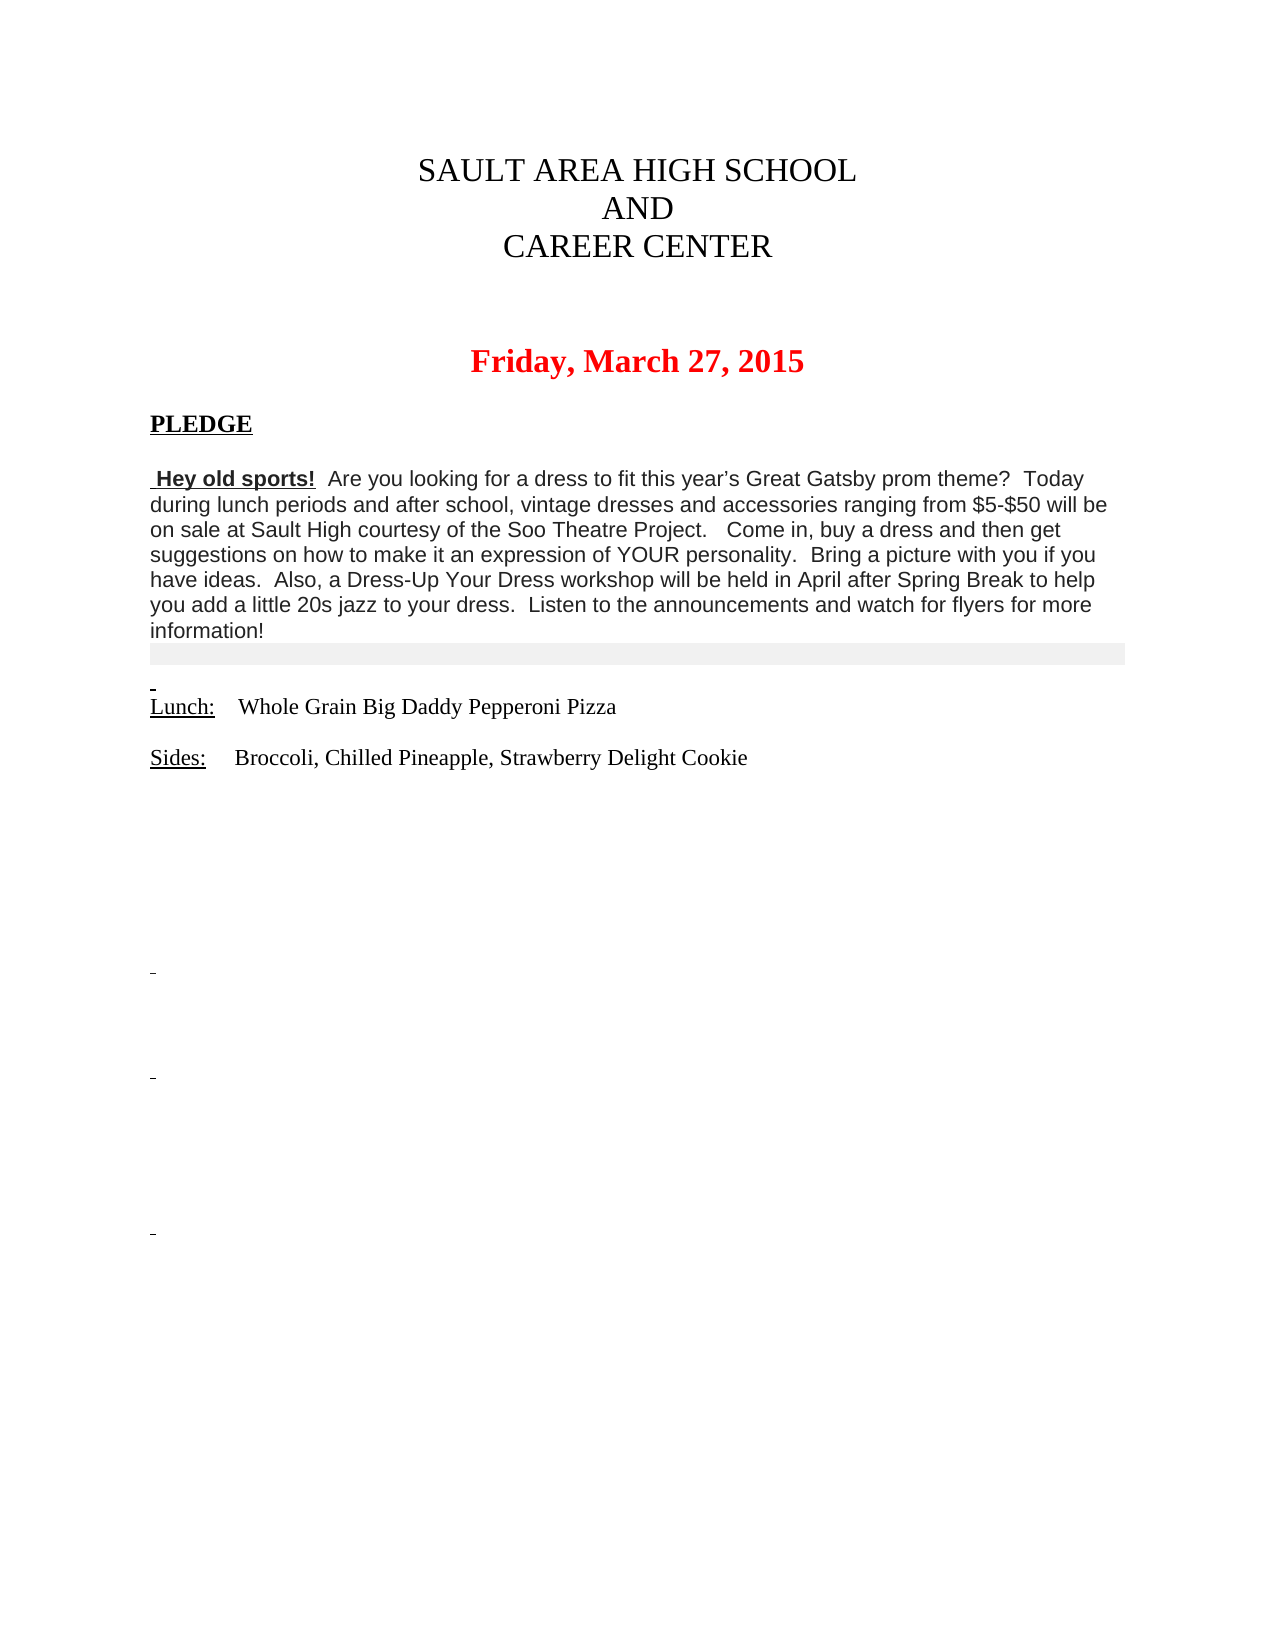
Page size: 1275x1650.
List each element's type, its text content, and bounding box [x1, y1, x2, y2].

text CAREER CENTER [150, 227, 1125, 265]
text AND [150, 188, 1125, 227]
text SAULT AREA HIGH SCHOOL [150, 150, 1125, 188]
text Sides: Broccoli, Chilled Pineapple, Strawberry Delight Cookie [150, 744, 1125, 771]
text Lunch: Whole Grain Big Daddy Pepperoni Pizza [150, 693, 1125, 720]
text PLEDGE [150, 409, 1125, 437]
text Hey old sports! Are you looking for a dress to fit this year’s Great Gatsby prom theme? Today during lunch periods and after school, vintage dresses and accessories ranging from $5-$50 will be on sale at Sault High courtesy of the Soo Theatre Project. Come in, buy a dress and then get suggestions on how to make it an expression of YOUR personality. Bring a picture with you if you have ideas. Also, a Dress-Up Your Dress workshop will be held in April after Spring Break to help you add a little 20s jazz to your dress. Listen to the announcements and watch for flyers for more information! [150, 466, 1125, 643]
text Friday, March 27, 2015 [150, 342, 1125, 380]
